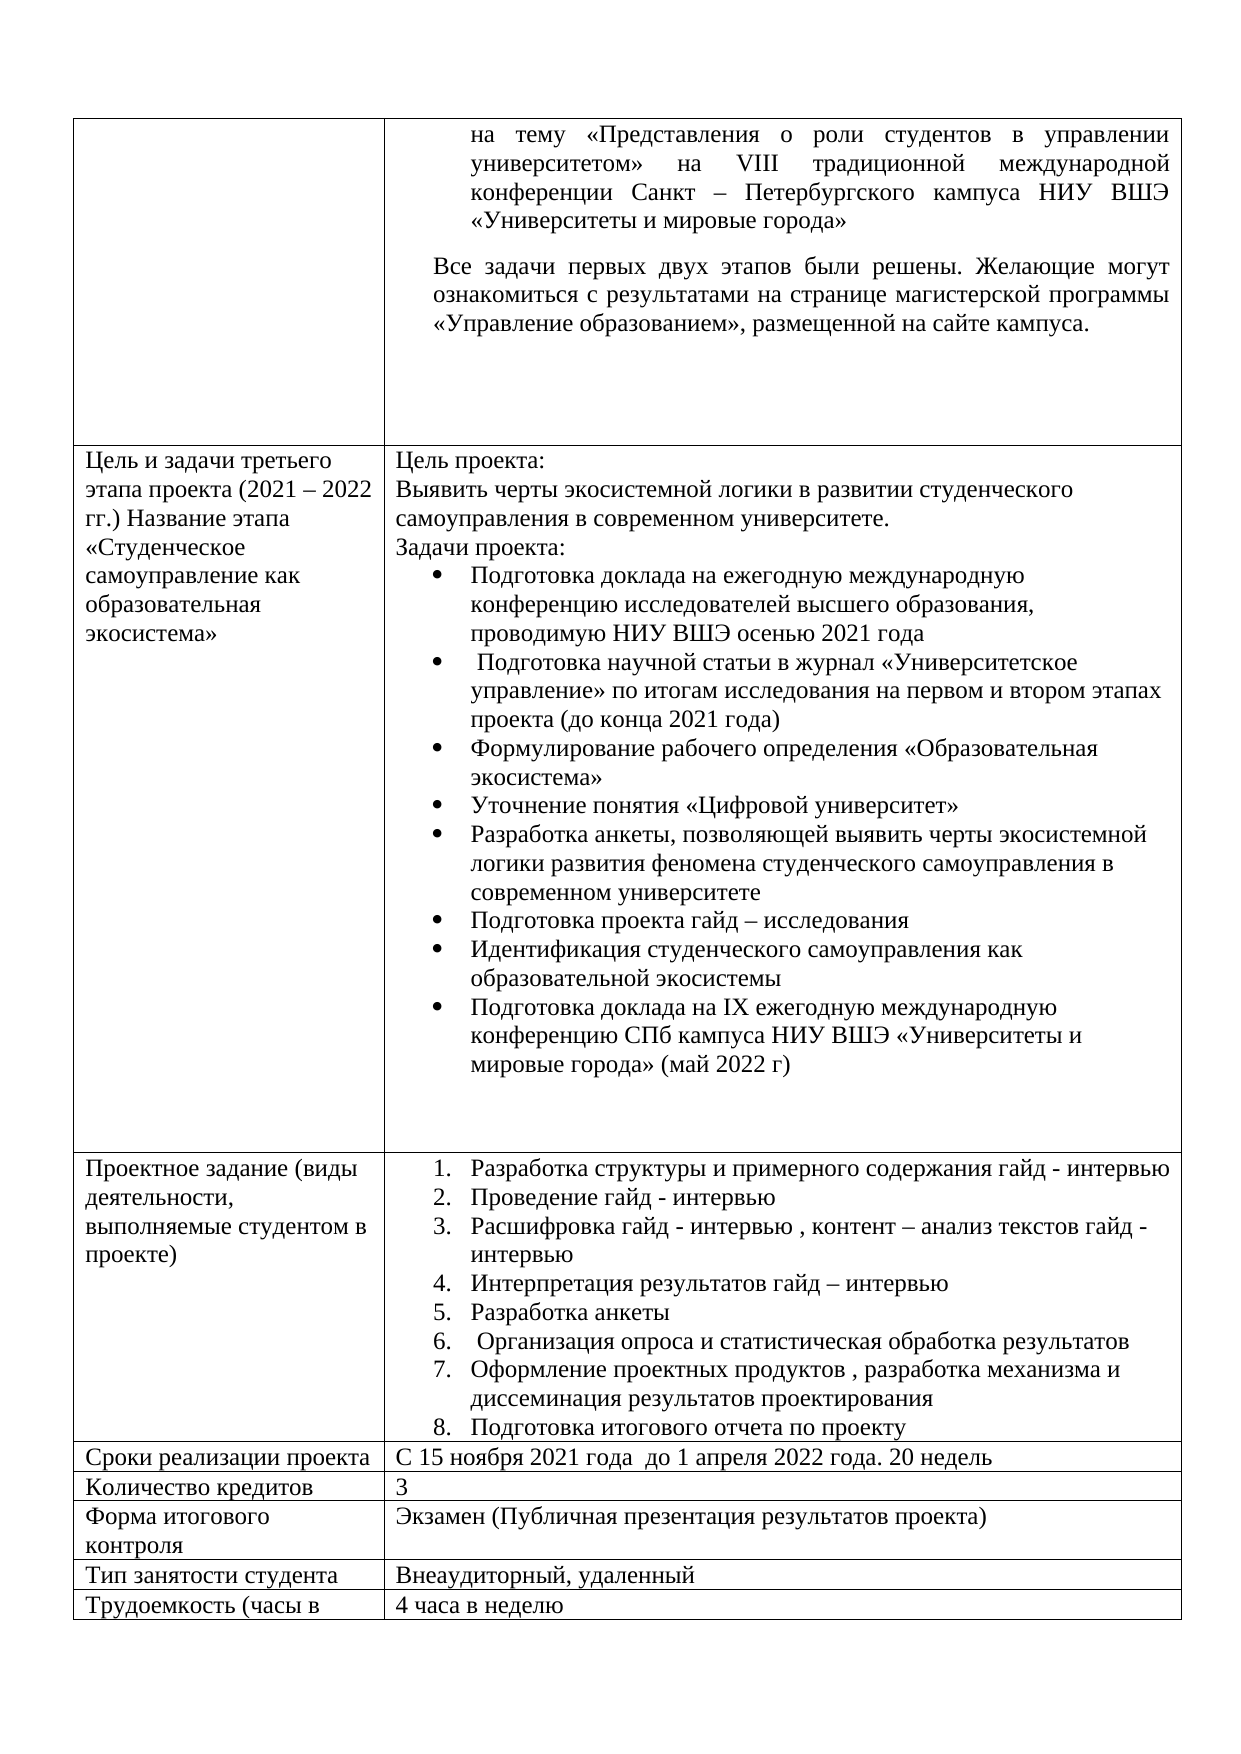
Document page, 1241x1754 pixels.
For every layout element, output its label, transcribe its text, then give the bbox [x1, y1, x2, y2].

table_cell С 15 ноября 2021 года до 1 апреля 2022 года. 20 недель [385, 1442, 1181, 1471]
table_cell Цель проекта: Выявить черты экосистемной логики в развитии студенческого самоуправления в современном университете. Задачи проекта: Подготовка доклада на ежегодную международную конференцию исследователей высшего образования, проводимую НИУ ВШЭ осенью 2021 года Подготовка научной статьи в журнал «Университетское управление» по итогам исследования на первом и втором этапах проекта (до конца 2021 года) Формулирование рабочего определения «Образовательная экосистема» Уточнение понятия «Цифровой университет» Разработка анкеты, позволяющей выявить черты экосистемной логики развития феномена студенческого самоуправления в современном университете Подготовка проекта гайд – исследования Идентификация студенческого самоуправления как образовательной экосистемы Подготовка доклада на IX ежегодную международную конференцию СПб кампуса НИУ ВШЭ «Университеты и мировые города» (май 2022 г) [385, 446, 1181, 1152]
table_cell Внеаудиторный, удаленный [385, 1560, 1181, 1589]
table_cell Форма итогового контроля [74, 1501, 384, 1559]
table_cell 4 часа в неделю [385, 1590, 1181, 1618]
table_cell Тип занятости студента [74, 1560, 384, 1589]
table_cell 3 [385, 1472, 1181, 1500]
table_cell Сроки реализации проекта [74, 1442, 384, 1471]
table_cell Количество кредитов [74, 1472, 384, 1500]
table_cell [74, 1590, 384, 1618]
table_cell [385, 119, 1181, 444]
table_cell Цель и задачи третьего этапа проекта (2021 – 2022 гг.) Название этапа «Студенческое самоуправление как образовательная экосистема» [74, 446, 384, 1152]
table_cell Экзамен (Публичная презентация результатов проекта) [385, 1501, 1181, 1559]
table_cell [74, 119, 384, 444]
table_cell Разработка структуры и примерного содержания гайд - интервью Проведение гайд - интервью Расшифровка гайд - интервью , контент – анализ текстов гайд - интервью Интерпретация результатов гайд – интервью Разработка анкеты Организация опроса и статистическая обработка результатов Оформление проектных продуктов , разработка механизма и диссеминация результатов проектирования Подготовка итогового отчета по проекту [385, 1153, 1181, 1441]
table_cell Проектное задание (виды деятельности, выполняемые студентом в проекте) [74, 1153, 384, 1441]
